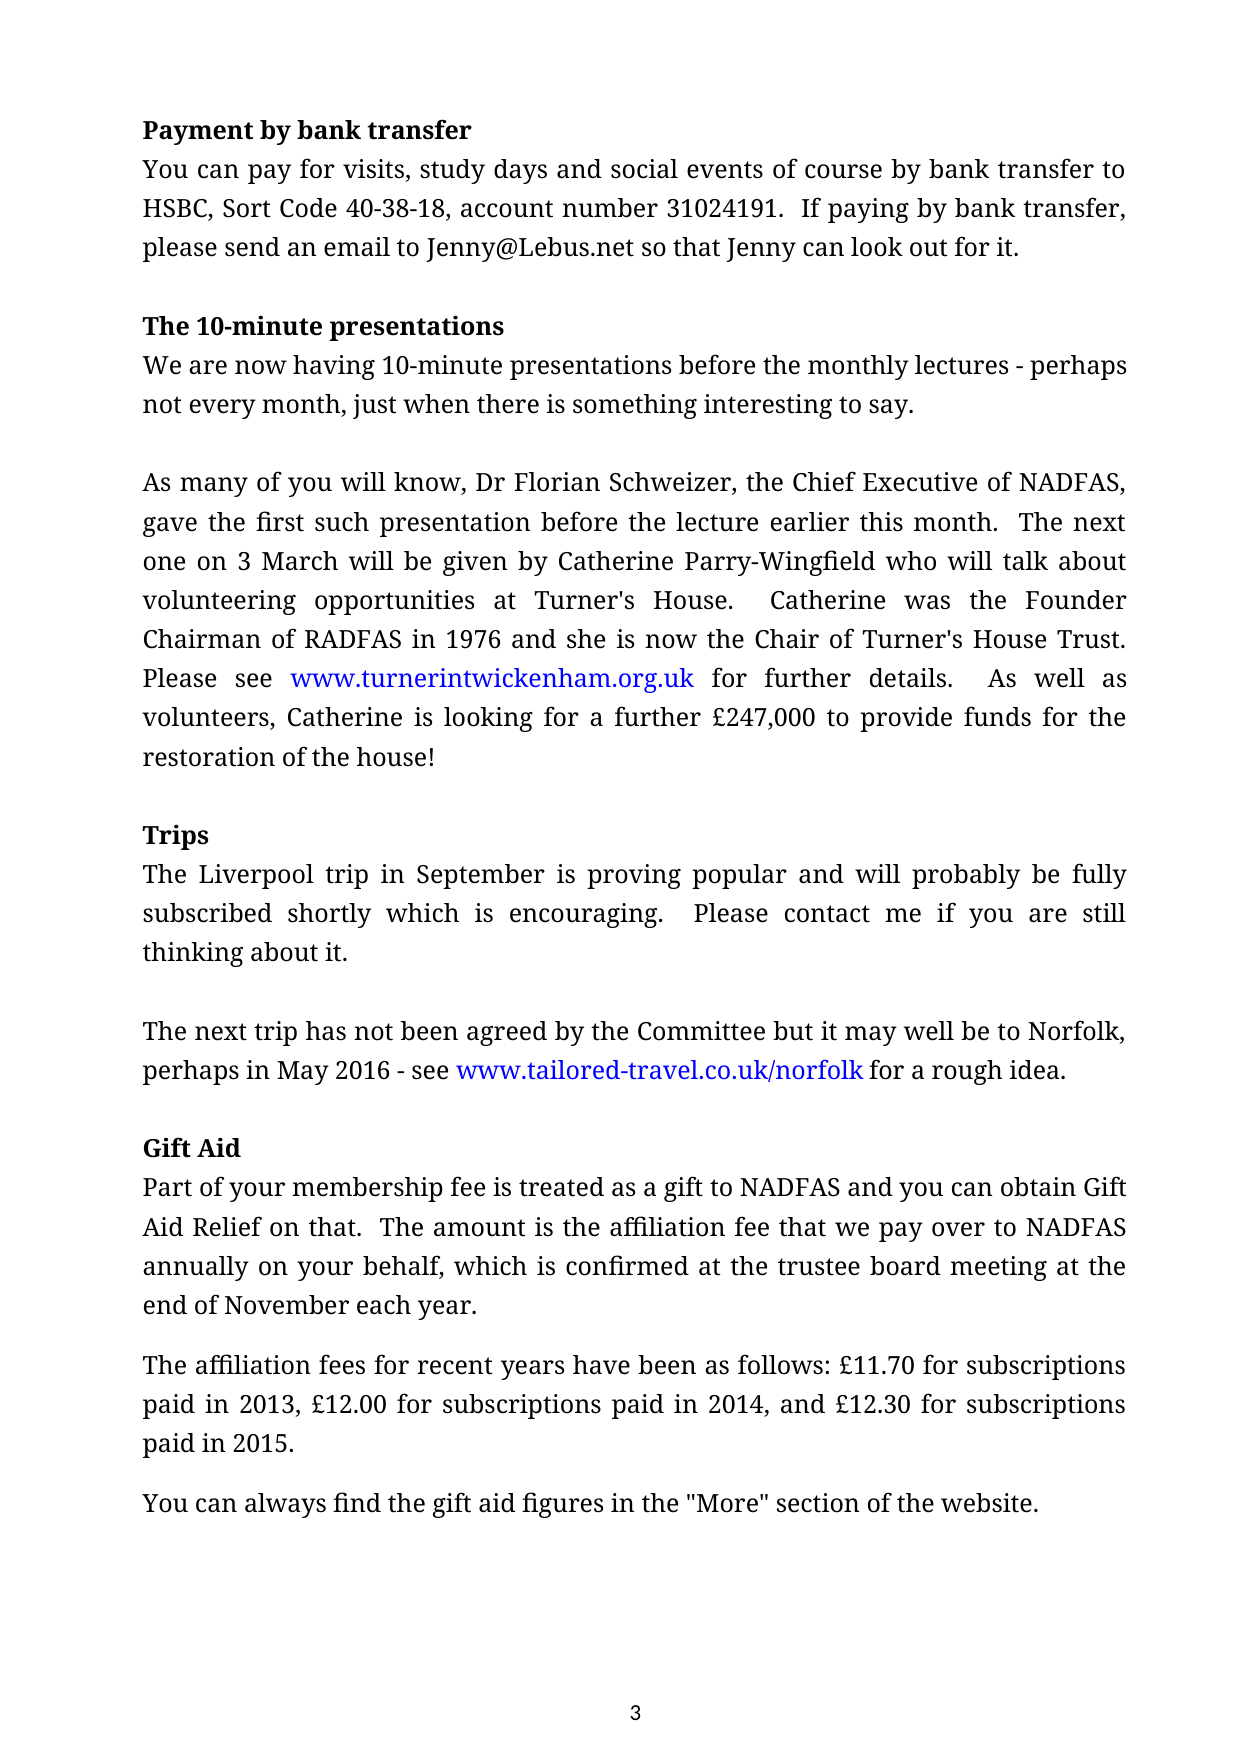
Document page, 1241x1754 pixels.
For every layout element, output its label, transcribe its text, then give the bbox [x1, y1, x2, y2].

text The Liverpool trip in September is proving popular and will probably be fully subscribed shortly which is encouraging. Please contact me if you are still thinking about it. [142, 857, 1128, 969]
text You can pay for visits, study days and social events of course by bank transfer to HSBC, Sort Code 40-38-18, account number 31024191. If paying by bank transfer, please send an email to Jenny@Lebus.net so that Jenny can look out for it. [142, 152, 1128, 264]
text Gift Aid [142, 1131, 1128, 1165]
text Payment by bank transfer [142, 112, 1128, 147]
text You can always find the gift aid figures in the "More" section of the website. [142, 1486, 1128, 1520]
text The 10-minute presentations [142, 308, 1128, 342]
text The affiliation fees for recent years have been as follows: £11.70 for subscriptions paid in 2013, £12.00 for subscriptions paid in 2014, and £12.30 for subscriptions paid in 2015. [142, 1347, 1128, 1460]
text We are now having 10-minute presentations before the monthly lectures - perhaps not every month, just when there is something interesting to say. [142, 347, 1128, 421]
text Part of your membership fee is treated as a gift to NADFAS and you can obtain Gift Aid Relief on that. The amount is the affiliation fee that we pay over to NADFAS annually on your behalf, which is confirmed at the trustee board meeting at the end of November each year. [142, 1170, 1128, 1322]
text Trips [142, 817, 1128, 852]
text As many of you will know, Dr Florian Schweizer, the Chief Executive of NADFAS, gave the first such presentation before the lecture earlier this month. The next one on 3 March will be given by Catherine Parry-Wingfield who will talk about volunteering opportunities at Turner's House. Catherine was the Founder Chairman of RADFAS in 1976 and she is now the Chair of Turner's House Trust. Please see www.turnerintwickenham.org.uk for further details. As well as volunteers, Catherine is looking for a further £247,000 to provide funds for the restoration of the house! [142, 465, 1128, 773]
text The next trip has not been agreed by the Committee but it may well be to Norfolk, perhaps in May 2016 - see www.tailored-travel.co.uk/norfolk for a rough idea. [142, 1013, 1128, 1087]
